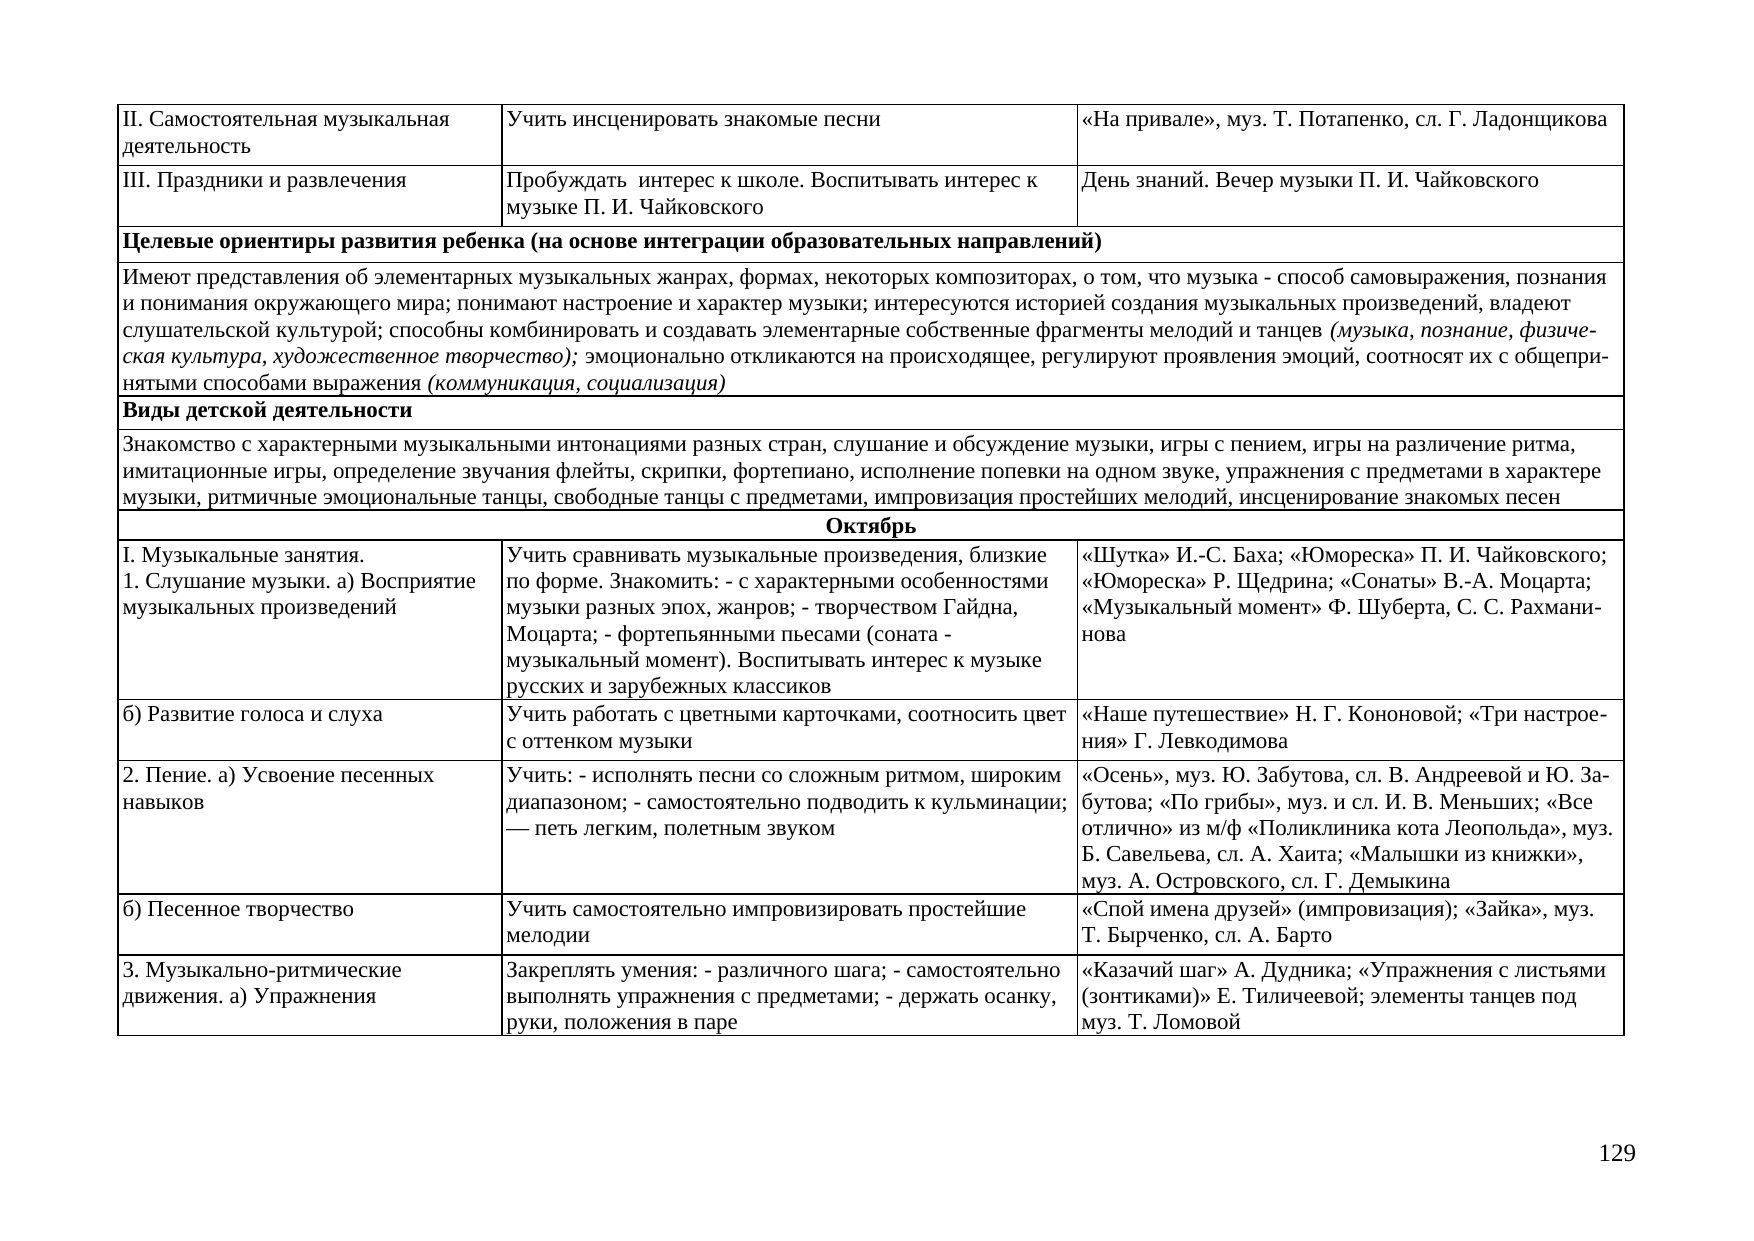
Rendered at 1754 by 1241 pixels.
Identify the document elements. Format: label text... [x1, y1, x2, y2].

table_cell Учить: - исполнять песни со сложным ритмом, широким диапазоном; - самостоятельно подводить к кульминации; — петь легким, полетным звуком [503, 761, 1077, 893]
table_cell 2. Пение. а) Усвоение песенных навыков [119, 761, 501, 893]
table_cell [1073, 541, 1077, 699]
table_cell Виды детской деятельности [119, 397, 1623, 429]
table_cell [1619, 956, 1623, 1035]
table_cell «На привале», муз. Т. Потапенко, сл. Г. Ладонщикова [1078, 105, 1623, 165]
table_cell «Наше путешествие» Н. Г. Кононовой; «Три настроения» Г. Левкодимова [1078, 700, 1623, 760]
table_cell Учить самостоятельно импровизировать простейшие мелодии [503, 895, 1077, 954]
table_cell Учить инсценировать знакомые песни [503, 105, 1077, 165]
table_cell 3. Музыкально-ритмические движения. а) Упражнения [119, 956, 501, 1035]
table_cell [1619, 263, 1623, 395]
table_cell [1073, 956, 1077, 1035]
table_cell «Шутка» И.-С. Баха; «Юмореска» П. И. Чайковского; «Юмореска» Р. Щедрина; «Сонаты» В.-А. Моцарта; «Музыкальный момент» Ф. Шуберта, С. С. Рахманинова [1078, 541, 1623, 699]
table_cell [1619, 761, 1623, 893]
table_cell I. Музыкальные занятия. 1. Слушание музыки. а) Восприятие музыкальных произведений [119, 541, 501, 699]
table_cell б) Развитие голоса и слуха [119, 700, 501, 760]
table_cell б) Песенное творчество [119, 895, 501, 954]
table_cell «Спой имена друзей» (импровизация); «Зайка», муз. Т. Бырченко, сл. А. Барто [1078, 895, 1623, 954]
table_cell Целевые ориентиры развития ребенка (на основе интеграции образовательных направлений) [119, 227, 1623, 262]
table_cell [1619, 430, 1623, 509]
table_cell День знаний. Вечер музыки П. И. Чайковского [1078, 166, 1623, 226]
table_cell II. Самостоятельная музыкальная деятельность [119, 105, 501, 165]
table_cell III. Праздники и развлечения [119, 166, 501, 226]
table_cell Пробуждать интерес к школе. Воспитывать интерес к музыке П. И. Чайковского [503, 166, 1077, 226]
table_cell Учить работать с цветными карточками, соотносить цвет с оттенком музыки [503, 700, 1077, 760]
table_cell Октябрь [119, 511, 1623, 539]
